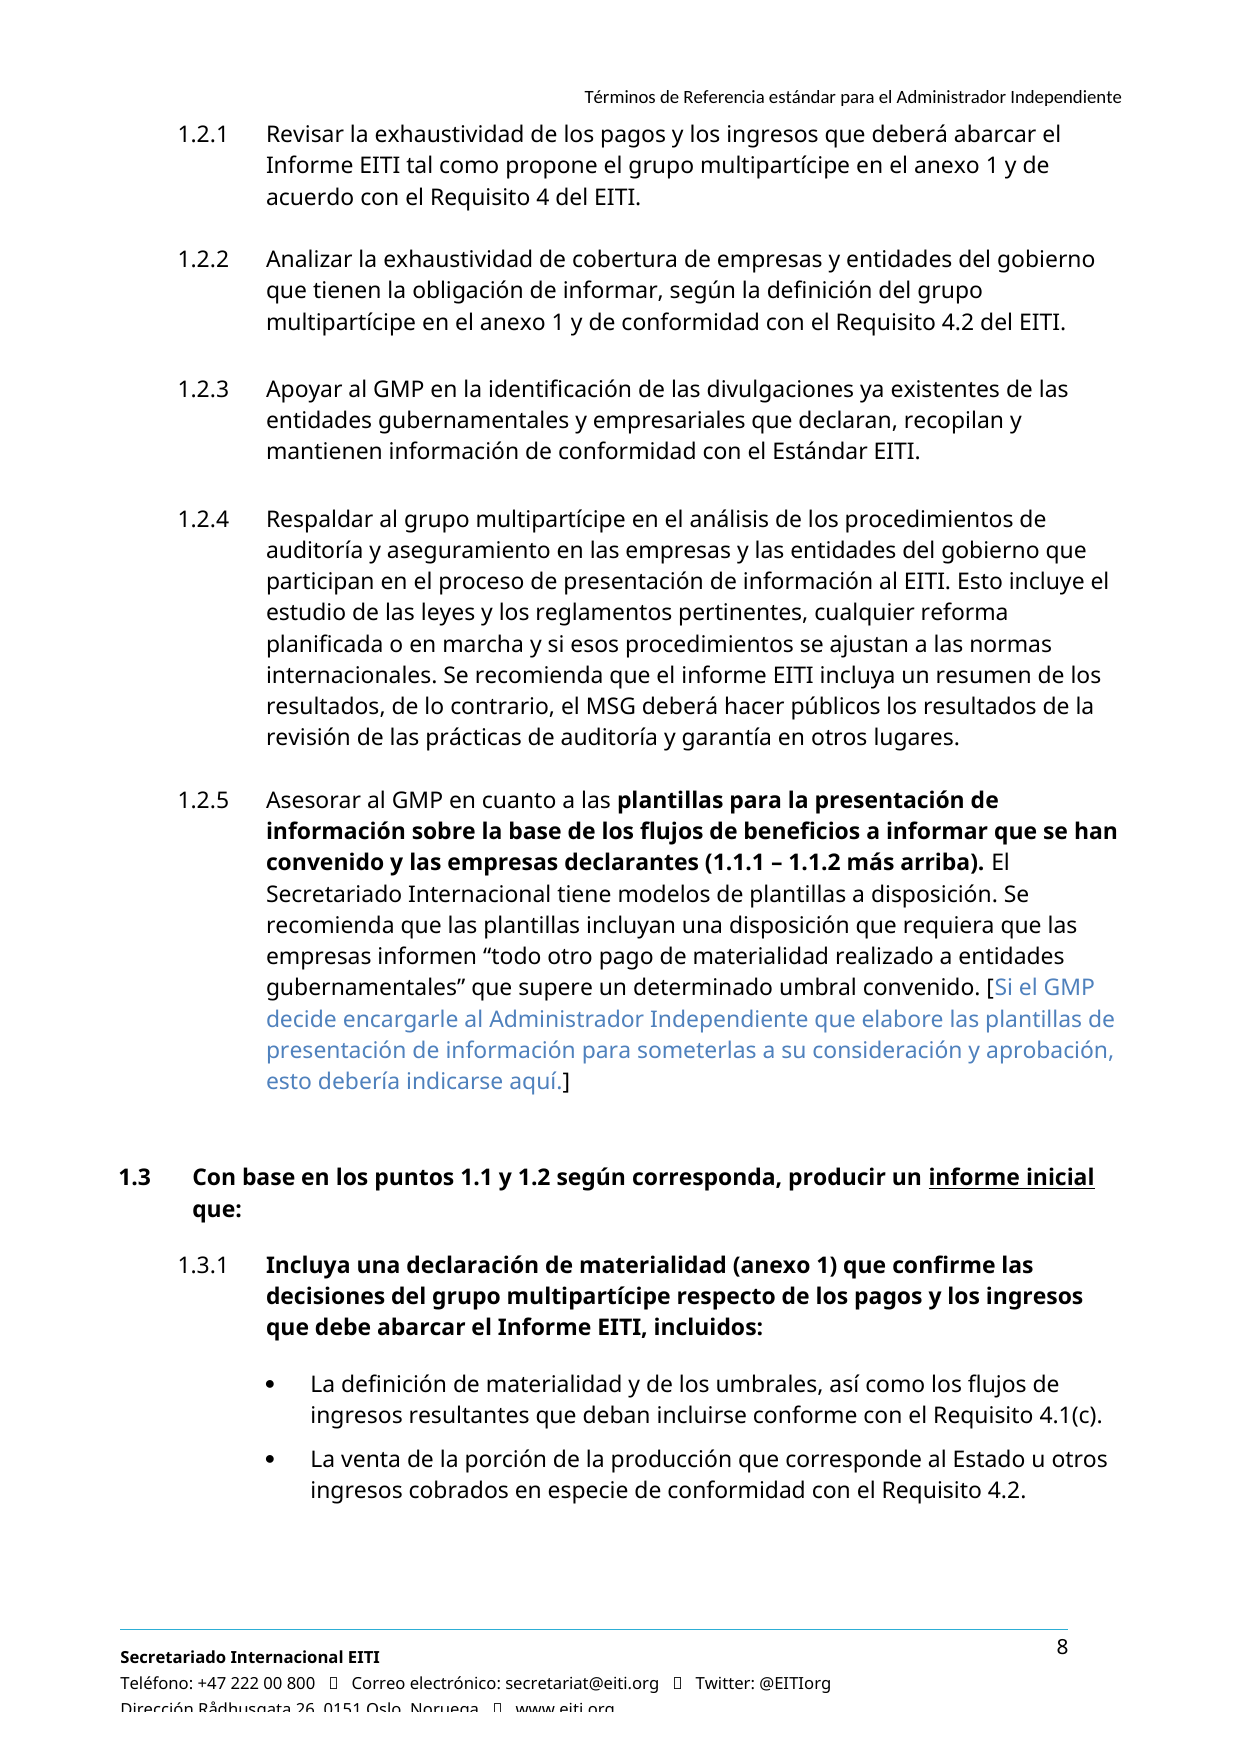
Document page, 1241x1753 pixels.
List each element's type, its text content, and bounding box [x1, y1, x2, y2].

list Incluya una declaración de materialidad (anexo 1) que confirme las decisiones del grupo multipartícipe respecto de los pagos y los ingresos que debe abarcar el Informe EITI, incluidos: [177, 1249, 1122, 1343]
list La definición de materialidad y de los umbrales, así como los flujos de ingresos resultantes que deban incluirse conforme con el Requisito 4.1(c). [266, 1368, 1122, 1430]
list Asesorar al GMP en cuanto a las plantillas para la presentación de información sobre la base de los flujos de beneficios a informar que se han convenido y las empresas declarantes (1.1.1 – 1.1.2 más arriba). El Secretariado Internacional tiene modelos de plantillas a disposición. Se recomienda que las plantillas incluyan una disposición que requiera que las empresas informen “todo otro pago de materialidad realizado a entidades gubernamentales” que supere un determinado umbral convenido. [Si el GMP decide encargarle al Administrador Independiente que elabore las plantillas de presentación de información para someterlas a su consideración y aprobación, esto debería indicarse aquí.] [177, 784, 1122, 1096]
list La venta de la porción de la producción que corresponde al Estado u otros ingresos cobrados en especie de conformidad con el Requisito 4.2. [266, 1443, 1122, 1505]
list Analizar la exhaustividad de cobertura de empresas y entidades del gobierno que tienen la obligación de informar, según la definición del grupo multipartícipe en el anexo 1 y de conformidad con el Requisito 4.2 del EITI. [177, 243, 1122, 337]
list Apoyar al GMP en la identificación de las divulgaciones ya existentes de las entidades gubernamentales y empresariales que declaran, recopilan y mantienen información de conformidad con el Estándar EITI. [177, 373, 1122, 467]
list Revisar la exhaustividad de los pagos y los ingresos que deberá abarcar el Informe EITI tal como propone el grupo multipartícipe en el anexo 1 y de acuerdo con el Requisito 4 del EITI. [177, 118, 1122, 212]
list Respaldar al grupo multipartícipe en el análisis de los procedimientos de auditoría y aseguramiento en las empresas y las entidades del gobierno que participan en el proceso de presentación de información al EITI. Esto incluye el estudio de las leyes y los reglamentos pertinentes, cualquier reforma planificada o en marcha y si esos procedimientos se ajustan a las normas internacionales. Se recomienda que el informe EITI incluya un resumen de los resultados, de lo contrario, el MSG deberá hacer públicos los resultados de la revisión de las prácticas de auditoría y garantía en otros lugares. [177, 502, 1122, 752]
list Con base en los puntos 1.1 y 1.2 según corresponda, producir un informe inicial que: [118, 1161, 1122, 1224]
